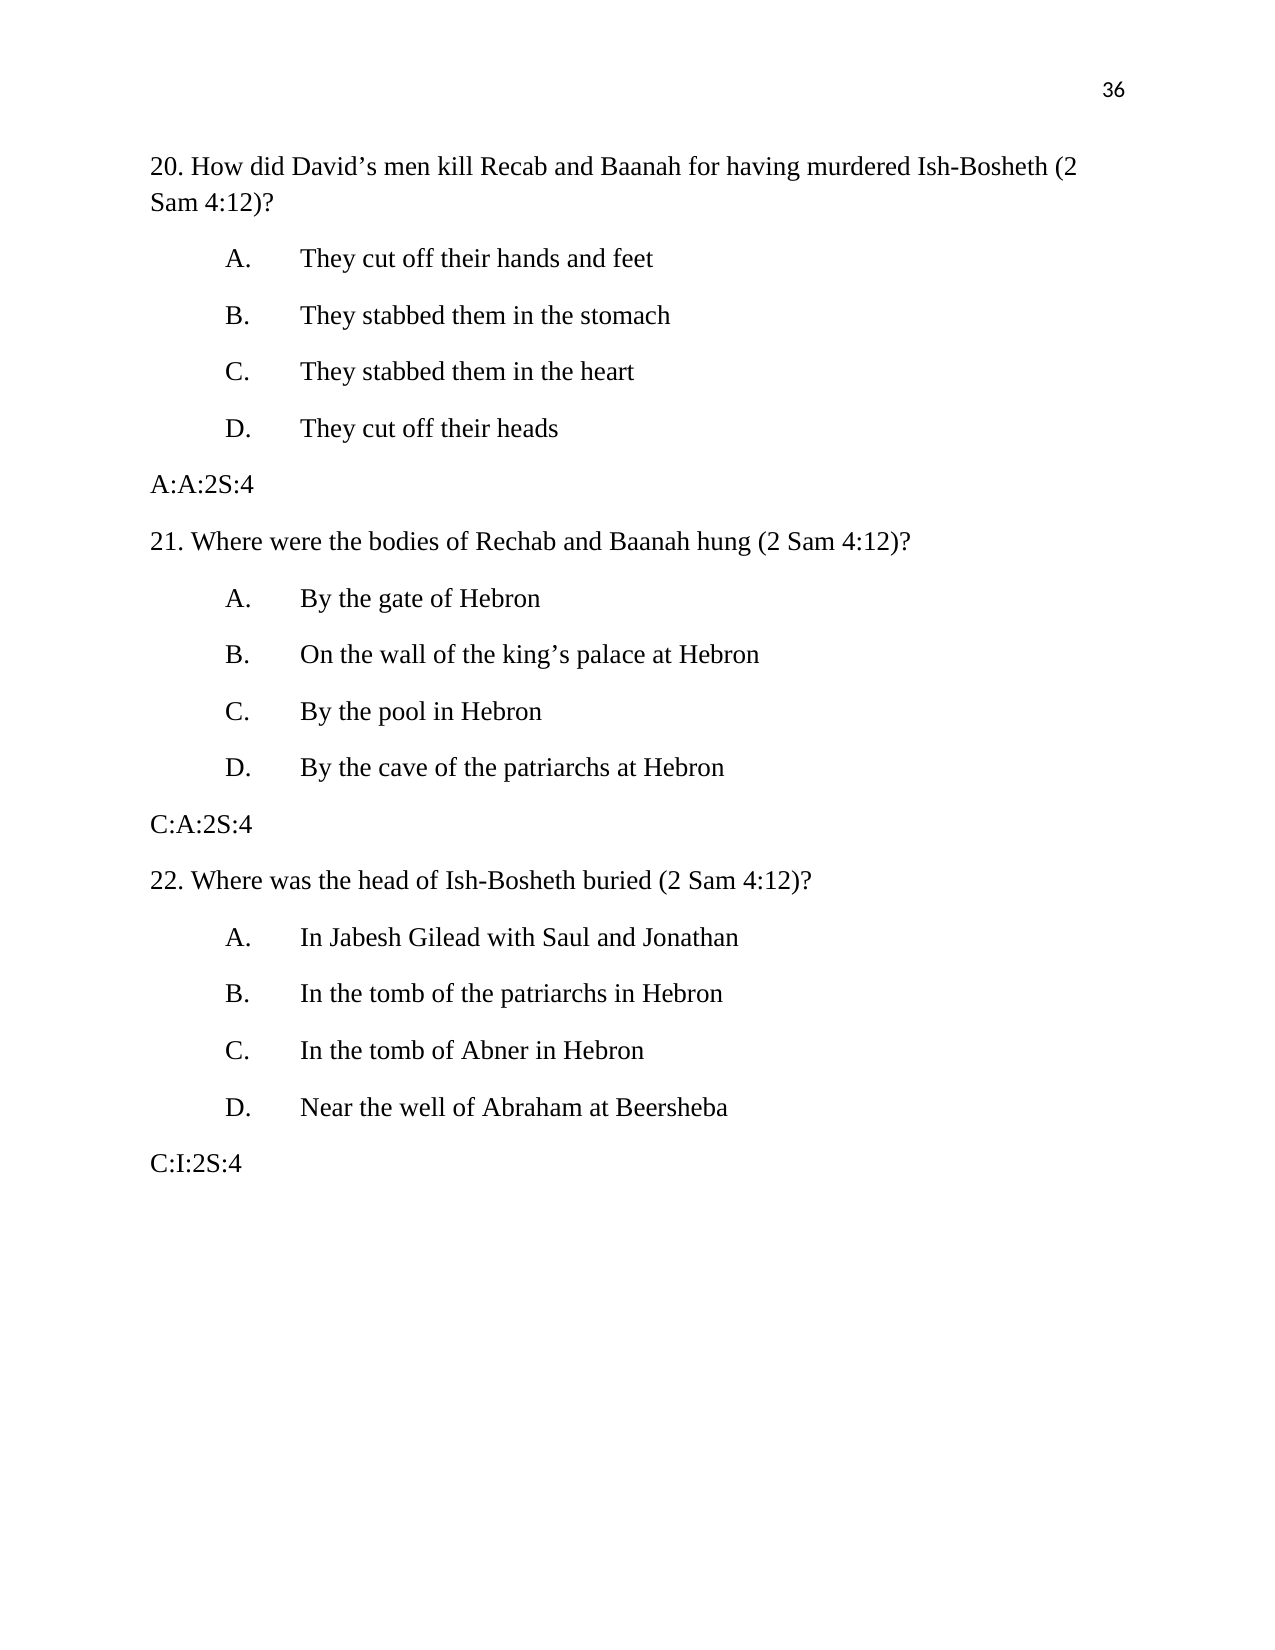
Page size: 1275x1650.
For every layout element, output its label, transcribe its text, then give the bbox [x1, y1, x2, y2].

text A. By the gate of Hebron [150, 582, 1125, 613]
text C. By the pool in Hebron [150, 695, 1125, 726]
text 21. Where were the bodies of Rechab and Baanah hung (2 Sam 4:12)? [150, 525, 1125, 556]
text A:A:2S:4 [150, 468, 1125, 500]
text C. They stabbed them in the heart [150, 355, 1125, 387]
text D. They cut off their heads [150, 412, 1125, 443]
text C:A:2S:4 [150, 808, 1125, 839]
text A. In Jabesh Gilead with Saul and Jonathan [150, 921, 1125, 952]
text 20. How did David’s men kill Recab and Baanah for having murdered Ish-Bosheth (2 Sam 4:12)? [150, 150, 1125, 217]
text B. They stabbed them in the stomach [150, 299, 1125, 330]
text B. On the wall of the king’s palace at Hebron [150, 638, 1125, 669]
text B. In the tomb of the patriarchs in Hebron [150, 978, 1125, 1009]
text D. Near the well of Abraham at Beersheba [150, 1091, 1125, 1122]
text A. They cut off their hands and feet [150, 242, 1125, 273]
text C. In the tomb of Abner in Hebron [150, 1034, 1125, 1065]
text C:I:2S:4 [150, 1147, 1125, 1178]
text 22. Where was the head of Ish-Bosheth buried (2 Sam 4:12)? [150, 864, 1125, 896]
text D. By the cave of the patriarchs at Hebron [150, 751, 1125, 782]
